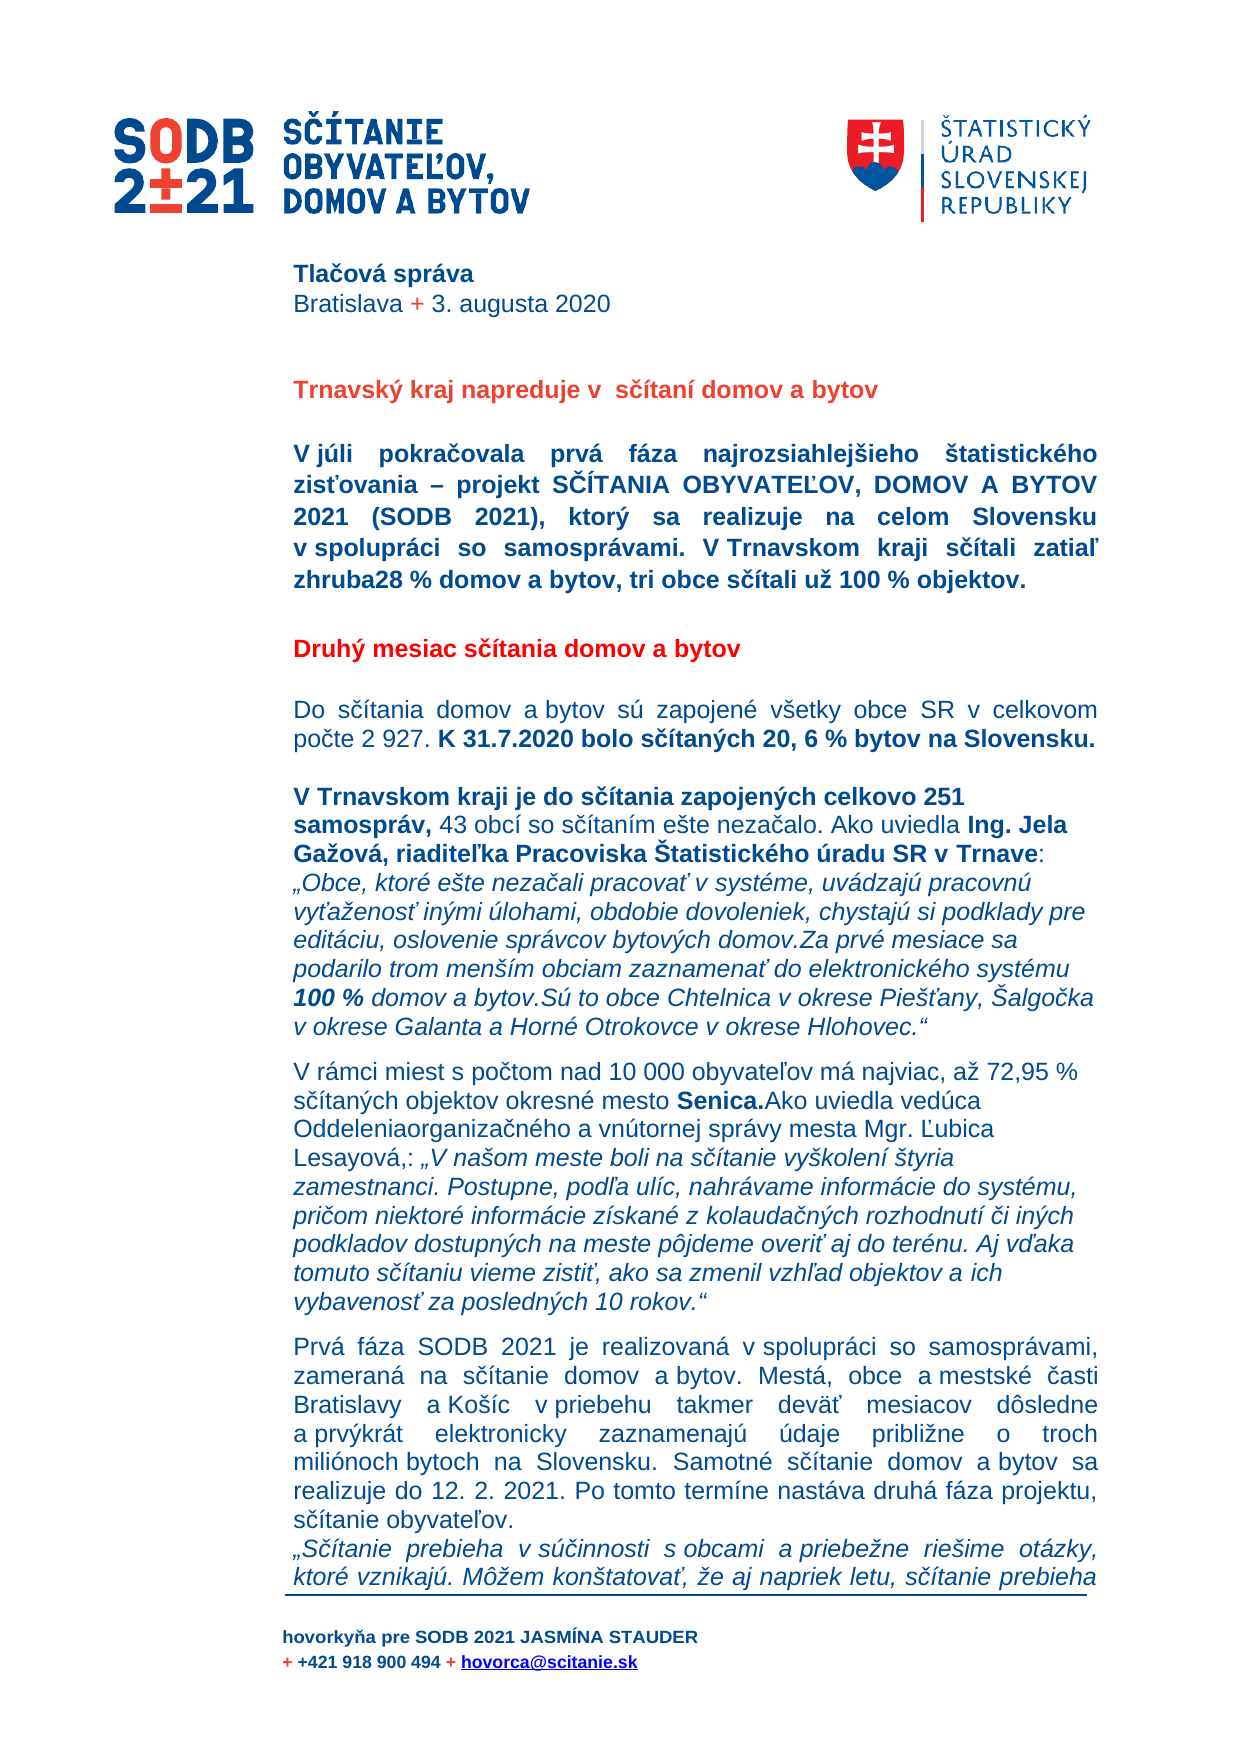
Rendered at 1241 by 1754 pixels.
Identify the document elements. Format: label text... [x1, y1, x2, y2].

text Bratislava + 3. augusta 2020 [293, 289, 1098, 318]
picture [283, 111, 530, 214]
text Do sčítania domov a bytov sú zapojené všetky obce SR v celkovom počte 2 927. K 31.7.2020 bolo sčítaných 20, 6 % bytov na Slovensku. [293, 695, 1098, 753]
picture [858, 122, 894, 164]
text V Trnavskom kraji je do sčítania zapojených celkovo 251 samospráv, 43 obcí so sčítaním ešte nezačalo. Ako uviedla Ing. Jela Gažová, riaditeľka Pracoviska Štatistického úradu SR v Trnave: „Obce, ktoré ešte nezačali pracovať v systéme, uvádzajú pracovnú vyťaženosť inými úlohami, obdobie dovoleniek, chystajú si podklady pre editáciu, oslovenie správcov bytových domov.Za prvé mesiace sa podarilo trom menším obciam zaznamenať do elektronického systému 100 % domov a bytov.Sú to obce Chtelnica v okrese Piešťany, Šalgočka v okrese Galanta a Horné Otrokovce v okrese Hlohovec.“ [293, 781, 1098, 1040]
subtitle Tlačová správa [293, 259, 1098, 288]
text Druhý mesiac sčítania domov a bytov [293, 633, 1098, 662]
text V rámci miest s počtom nad 10 000 obyvateľov má najviac, až 72,95 % sčítaných objektov okresné mesto Senica.Ako uviedla vedúca Oddeleniaorganizačného a vnútornej správy mesta Mgr. Ľubica Lesayová,: „V našom meste boli na sčítanie vyškolení štyria zamestnanci. Postupne, podľa ulíc, nahrávame informácie do systému, pričom niektoré informácie získané z kolaudačných rozhodnutí či iných podkladov dostupných na meste pôjdeme overiť aj do terénu. Aj vďaka tomuto sčítaniu vieme zistiť, ako sa zmenil vzhľad objektov a ich vybavenosť za posledných 10 rokov.“ [293, 1057, 1098, 1316]
text V júli pokračovala prvá fáza najrozsiahlejšieho štatistického zisťovania – projekt SČÍTANIA OBYVATEĽOV, DOMOV A BYTOV 2021 (SODB 2021), ktorý sa realizuje na celom Slovensku v spolupráci so samosprávami. V Trnavskom kraji sčítali zatiaľ zhruba28 % domov a bytov, tri obce sčítali už 100 % objektov. [293, 439, 1098, 594]
picture [941, 114, 1091, 214]
text Prvá fáza SODB 2021 je realizovaná v spolupráci so samosprávami, zameraná na sčítanie domov a bytov. Mestá, obce a mestské časti Bratislavy a Košíc v priebehu takmer deväť mesiacov dôsledne a prvýkrát elektronicky zaznamenajú údaje približne o troch miliónoch bytoch na Slovensku. Samotné sčítanie domov a bytov sa realizuje do 12. 2. 2021. Po tomto termíne nastáva druhá fáza projektu, sčítanie obyvateľov. [293, 1332, 1098, 1533]
text Trnavský kraj napreduje v sčítaní domov a bytov [293, 376, 1098, 404]
